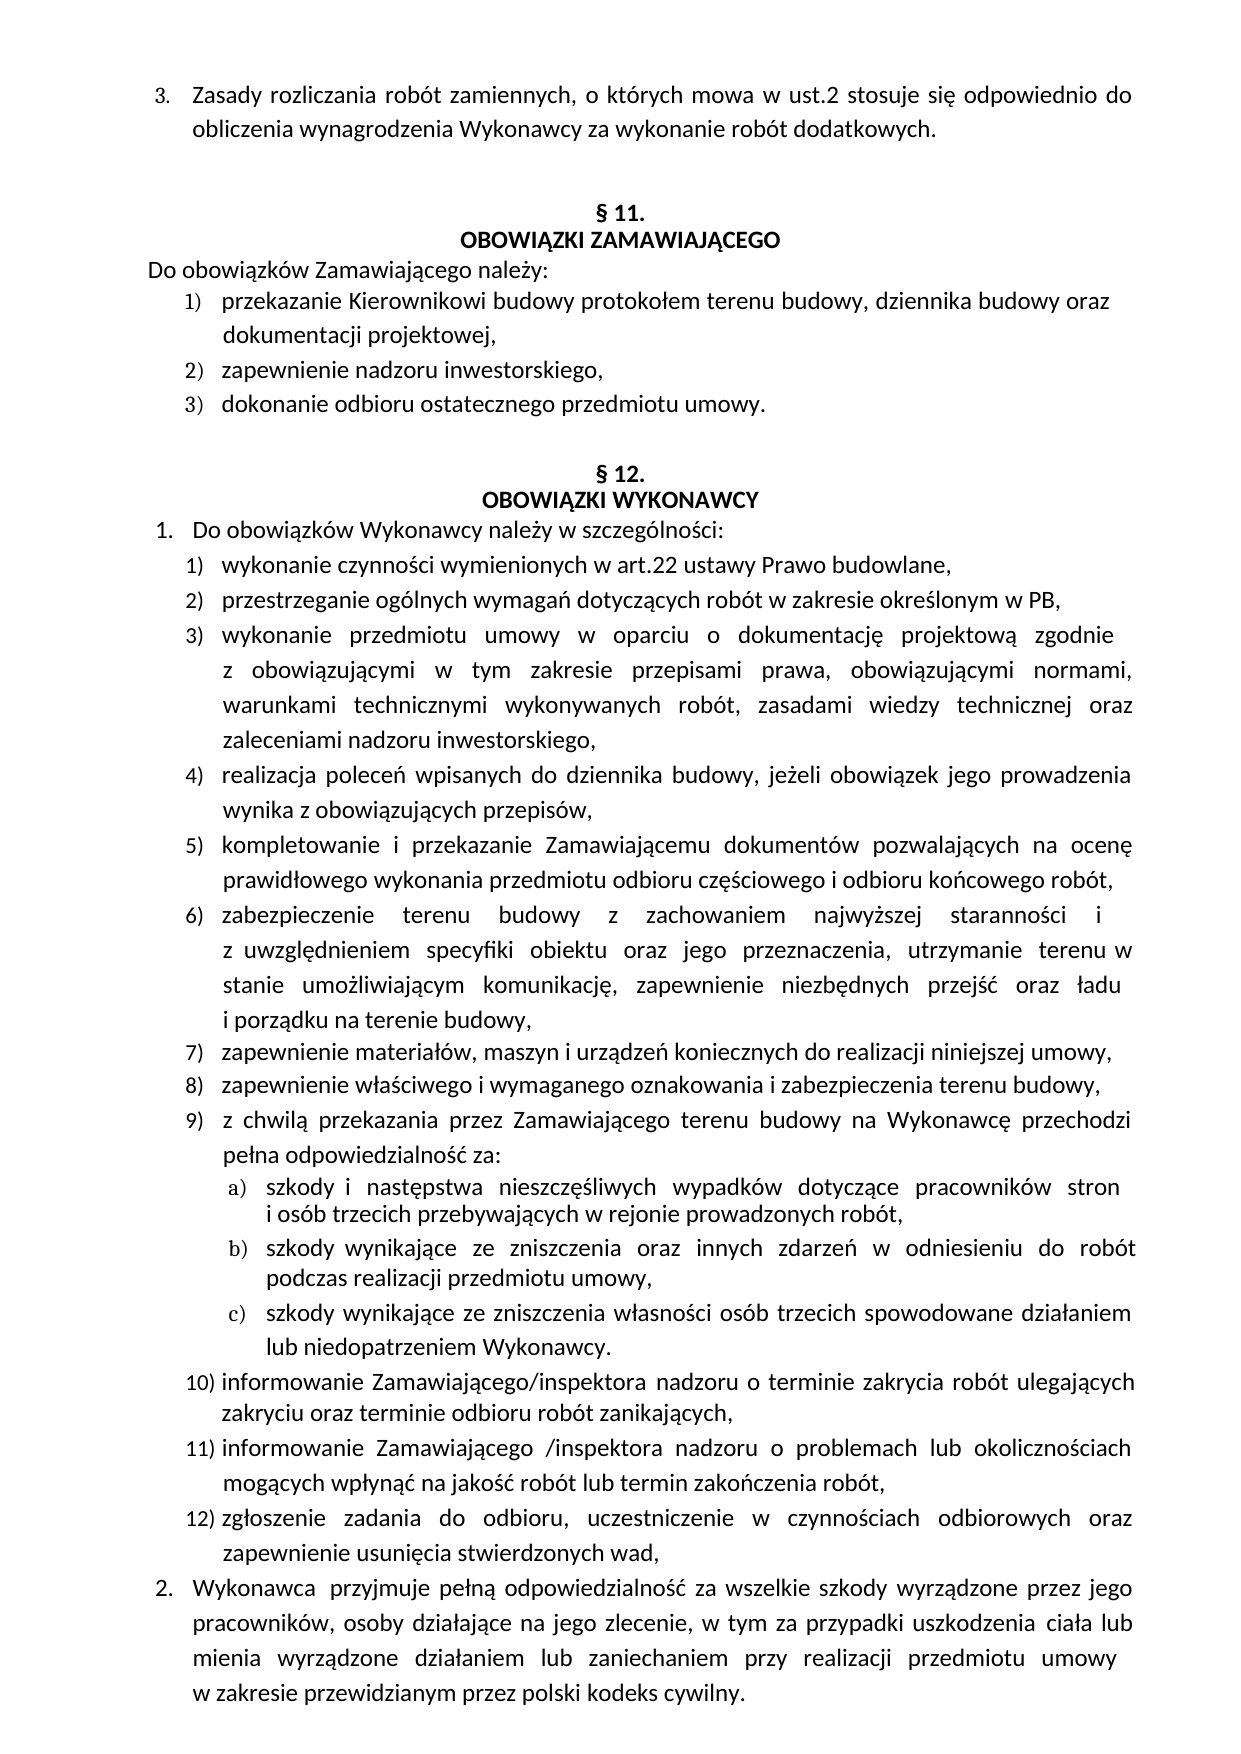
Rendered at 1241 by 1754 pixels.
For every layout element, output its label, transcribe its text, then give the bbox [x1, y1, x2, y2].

text § 12. [595, 461, 1136, 487]
list wykonanie przedmiotu umowy w oparciu o dokumentację projektową zgodnie z obowiązującymi w tym zakresie przepisami prawa, obowiązującymi normami, warunkami technicznymi wykonywanych robót, zasadami wiedzy technicznej oraz zaleceniami nadzoru inwestorskiego, [185, 619, 1133, 754]
list Wykonawca przyjmuje pełną odpowiedzialność za wszelkie szkody wyrządzone przez jego pracowników, osoby działające na jego zlecenie, w tym za przypadki uszkodzenia ciała lub mienia wyrządzone działaniem lub zaniechaniem przy realizacji przedmiotu umowy w zakresie przewidzianym przez polski kodeks cywilny. [155, 1572, 1133, 1707]
text dokumentacji projektowej, [223, 319, 1136, 350]
list Do obowiązków Wykonawcy należy w szczególności: [155, 515, 1136, 545]
list dokonanie odbioru ostatecznego przedmiotu umowy. [185, 388, 1136, 419]
list zgłoszenie zadania do odbioru, uczestniczenie w czynnościach odbiorowych oraz zapewnienie usunięcia stwierdzonych wad, [185, 1502, 1133, 1567]
list Zasady rozliczania robót zamiennych, o których mowa w ust.2 stosuje się odpowiednio do obliczenia wynagrodzenia Wykonawcy za wykonanie robót dodatkowych. [155, 79, 1133, 144]
list informowanie Zamawiającego /inspektora nadzoru o problemach lub okolicznościach mogących wpłynąć na jakość robót lub termin zakończenia robót, [185, 1432, 1133, 1497]
list informowanie Zamawiającego/inspektora nadzoru o terminie zakrycia robót ulegających zakryciu oraz terminie odbioru robót zanikających, [185, 1367, 1136, 1428]
list szkody wynikające ze zniszczenia własności osób trzecich spowodowane działaniem lub niedopatrzeniem Wykonawcy. [228, 1297, 1133, 1362]
list zapewnienie właściwego i wymaganego oznakowania i zabezpieczenia terenu budowy, [185, 1069, 1136, 1100]
list zapewnienie materiałów, maszyn i urządzeń koniecznych do realizacji niniejszej umowy, [185, 1039, 1136, 1066]
list przekazanie Kierownikowi budowy protokołem terenu budowy, dziennika budowy oraz [185, 285, 1136, 315]
list zapewnienie nadzoru inwestorskiego, [185, 354, 1136, 384]
text Do obowiązków Zamawiającego należy: [148, 254, 1136, 285]
list szkody wynikające ze zniszczenia oraz innych zdarzeń w odniesieniu do robót podczas realizacji przedmiotu umowy, [228, 1232, 1136, 1293]
text § 11. [595, 201, 1136, 227]
subtitle OBOWIĄZKI ZAMAWIAJĄCEGO [226, 227, 1014, 254]
list z chwilą przekazania przez Zamawiającego terenu budowy na Wykonawcę przechodzi pełna odpowiedzialność za: [185, 1104, 1133, 1170]
list zabezpieczenie terenu budowy z zachowaniem najwyższej staranności i z uwzględnieniem specyfiki obiektu oraz jego przeznaczenia, utrzymanie terenu w stanie umożliwiającym komunikację, zapewnienie niezbędnych przejść oraz ładu i porządku na terenie budowy, [185, 899, 1133, 1034]
list szkody i następstwa nieszczęśliwych wypadków dotyczące pracowników stron i osób trzecich przebywających w rejonie prowadzonych robót, [228, 1174, 1136, 1228]
list kompletowanie i przekazanie Zamawiającemu dokumentów pozwalających na ocenę prawidłowego wykonania przedmiotu odbioru częściowego i odbioru końcowego robót, [185, 829, 1133, 894]
list wykonanie czynności wymienionych w art.22 ustawy Prawo budowlane, [185, 549, 1136, 579]
list realizacja poleceń wpisanych do dziennika budowy, jeżeli obowiązek jego prowadzenia wynika z obowiązujących przepisów, [185, 759, 1133, 824]
list przestrzeganie ogólnych wymagań dotyczących robót w zakresie określonym w PB, [185, 584, 1093, 614]
subtitle OBOWIĄZKI WYKONAWCY [226, 487, 1014, 514]
